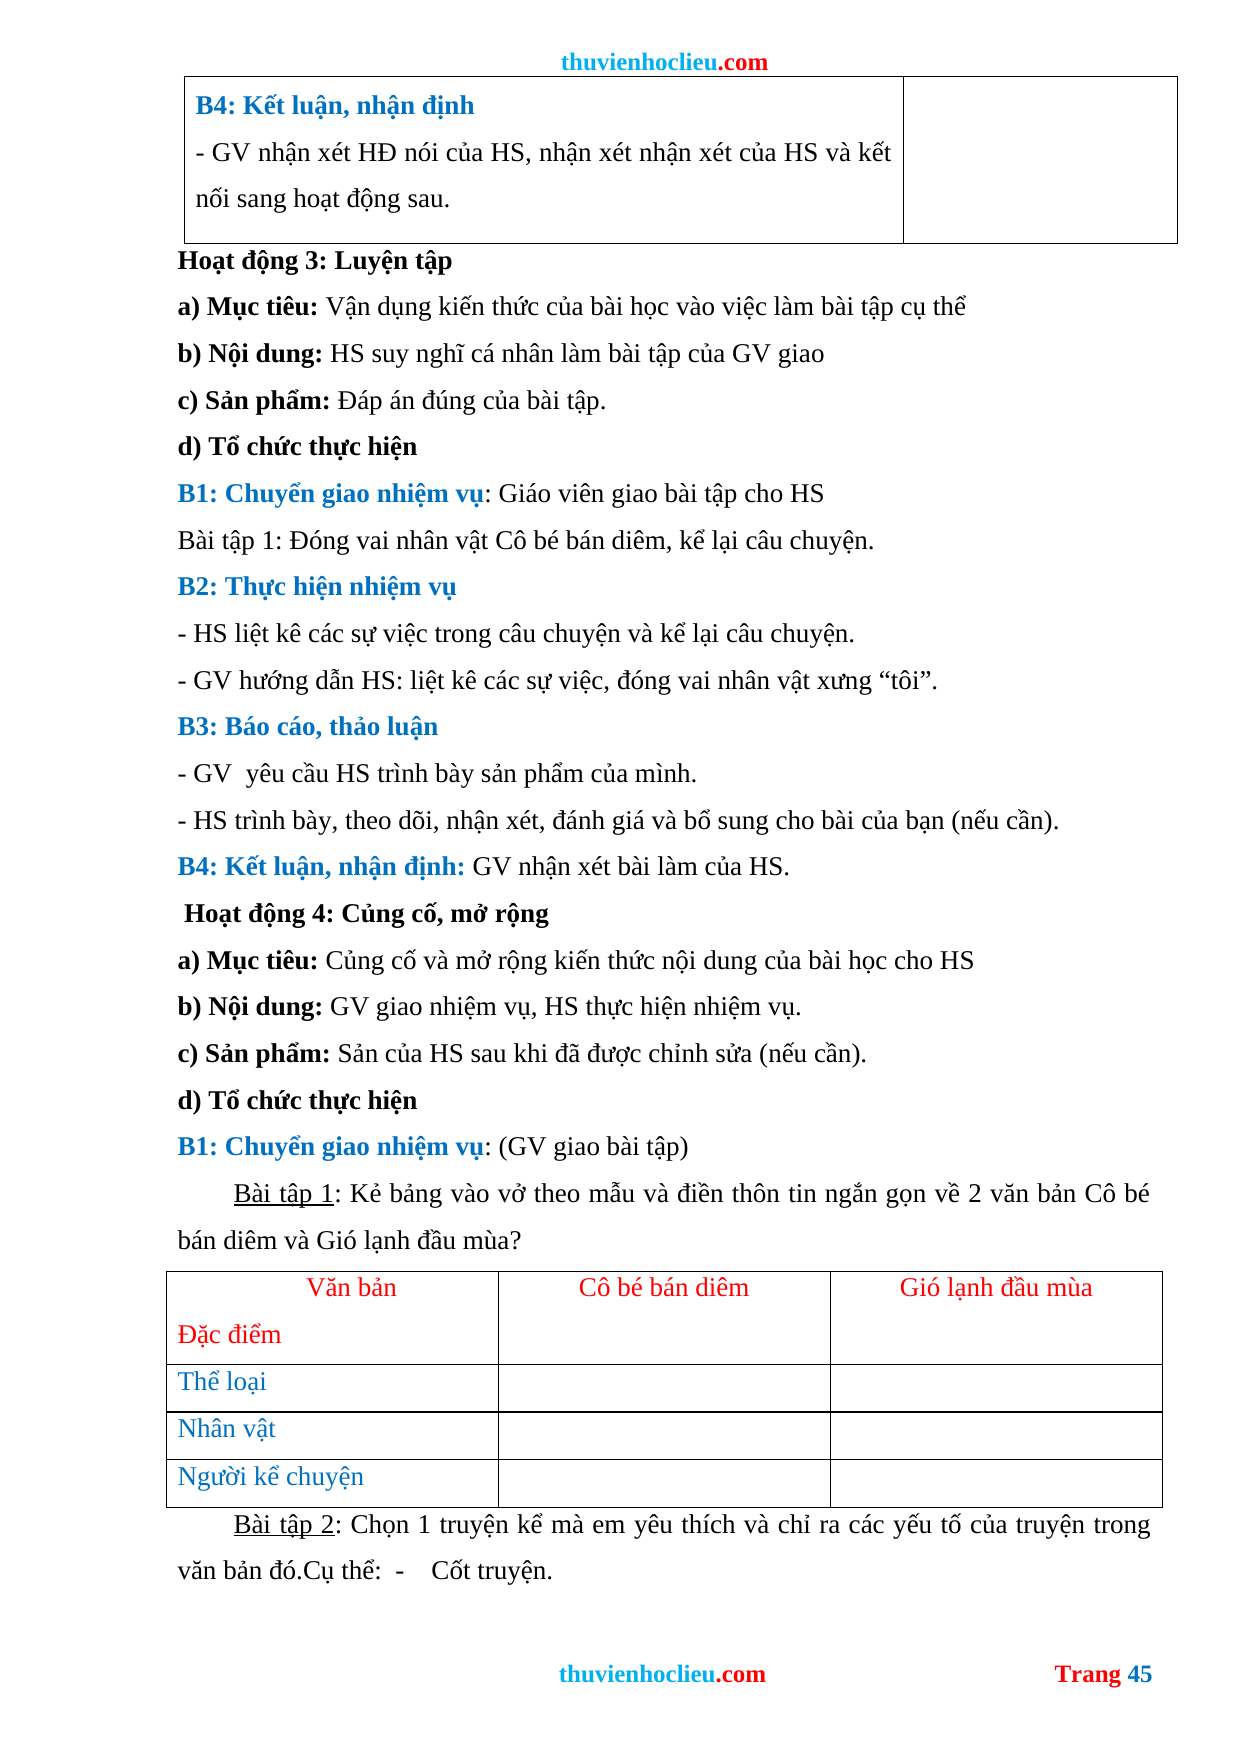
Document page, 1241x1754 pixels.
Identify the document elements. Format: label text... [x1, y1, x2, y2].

table_cell [499, 1460, 830, 1507]
table_cell [499, 1365, 830, 1411]
text - GV yêu cầu HS trình bày sản phẩm của mình. [177, 757, 1152, 788]
text Bài tập 1: Đóng vai nhân vật Cô bé bán diêm, kể lại câu chuyện. [177, 524, 1152, 555]
text c) Sản phẩm: Sản của HS sau khi đã được chỉnh sửa (nếu cần). [177, 1037, 1152, 1068]
table_header Văn bản Đặc điểm [167, 1272, 498, 1364]
text d) Tổ chức thực hiện [177, 1084, 1152, 1115]
table_header Cô bé bán diêm [499, 1272, 830, 1364]
text B3: Báo cáo, thảo luận [177, 711, 1152, 742]
text d) Tổ chức thực hiện [177, 431, 1152, 462]
text - HS liệt kê các sự việc trong câu chuyện và kể lại câu chuyện. [177, 617, 1152, 648]
text c) Sản phẩm: Đáp án đúng của bài tập. [177, 384, 1152, 415]
table_cell Thể loại [167, 1365, 498, 1411]
table_cell Nhân vật [167, 1413, 498, 1459]
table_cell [185, 77, 903, 243]
text - HS trình bày, theo dõi, nhận xét, đánh giá và bổ sung cho bài của bạn (nếu cần). [177, 804, 1152, 835]
text b) Nội dung: HS suy nghĩ cá nhân làm bài tập của GV giao [177, 337, 1152, 368]
table_cell [831, 1365, 1162, 1411]
table_cell [499, 1413, 830, 1459]
table_cell Người kể chuyện [167, 1460, 498, 1507]
text Bài tập 1: Kẻ bảng vào vở theo mẫu và điền thôn tin ngắn gọn về 2 văn bản Cô bé bán diêm và Gió lạnh đầu mùa? [177, 1177, 1152, 1255]
text - GV hướng dẫn HS: liệt kê các sự việc, đóng vai nhân vật xưng “tôi”. [177, 664, 1152, 695]
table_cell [904, 77, 1177, 243]
text B1: Chuyển giao nhiệm vụ: (GV giao bài tập) [177, 1131, 1152, 1162]
text Hoạt động 3: Luyện tập [177, 244, 1152, 275]
text Hoạt động 4: Củng cố, mở rộng [177, 897, 1152, 928]
table_cell [831, 1460, 1162, 1507]
text B2: Thực hiện nhiệm vụ [177, 571, 1152, 602]
text B4: Kết luận, nhận định: GV nhận xét bài làm của HS. [177, 851, 1152, 882]
text a) Mục tiêu: Vận dụng kiến thức của bài học vào việc làm bài tập cụ thể [177, 291, 1152, 322]
text Bài tập 2: Chọn 1 truyện kể mà em yêu thích và chỉ ra các yếu tố của truyện trong văn bản đó.Cụ thể: - Cốt truyện. [177, 1508, 1152, 1586]
table_header Gió lạnh đầu mùa [831, 1272, 1162, 1364]
text b) Nội dung: GV giao nhiệm vụ, HS thực hiện nhiệm vụ. [177, 991, 1152, 1022]
text a) Mục tiêu: Củng cố và mở rộng kiến thức nội dung của bài học cho HS [177, 944, 1152, 975]
text B1: Chuyển giao nhiệm vụ: Giáo viên giao bài tập cho HS [177, 477, 1152, 508]
table_cell [831, 1413, 1162, 1459]
